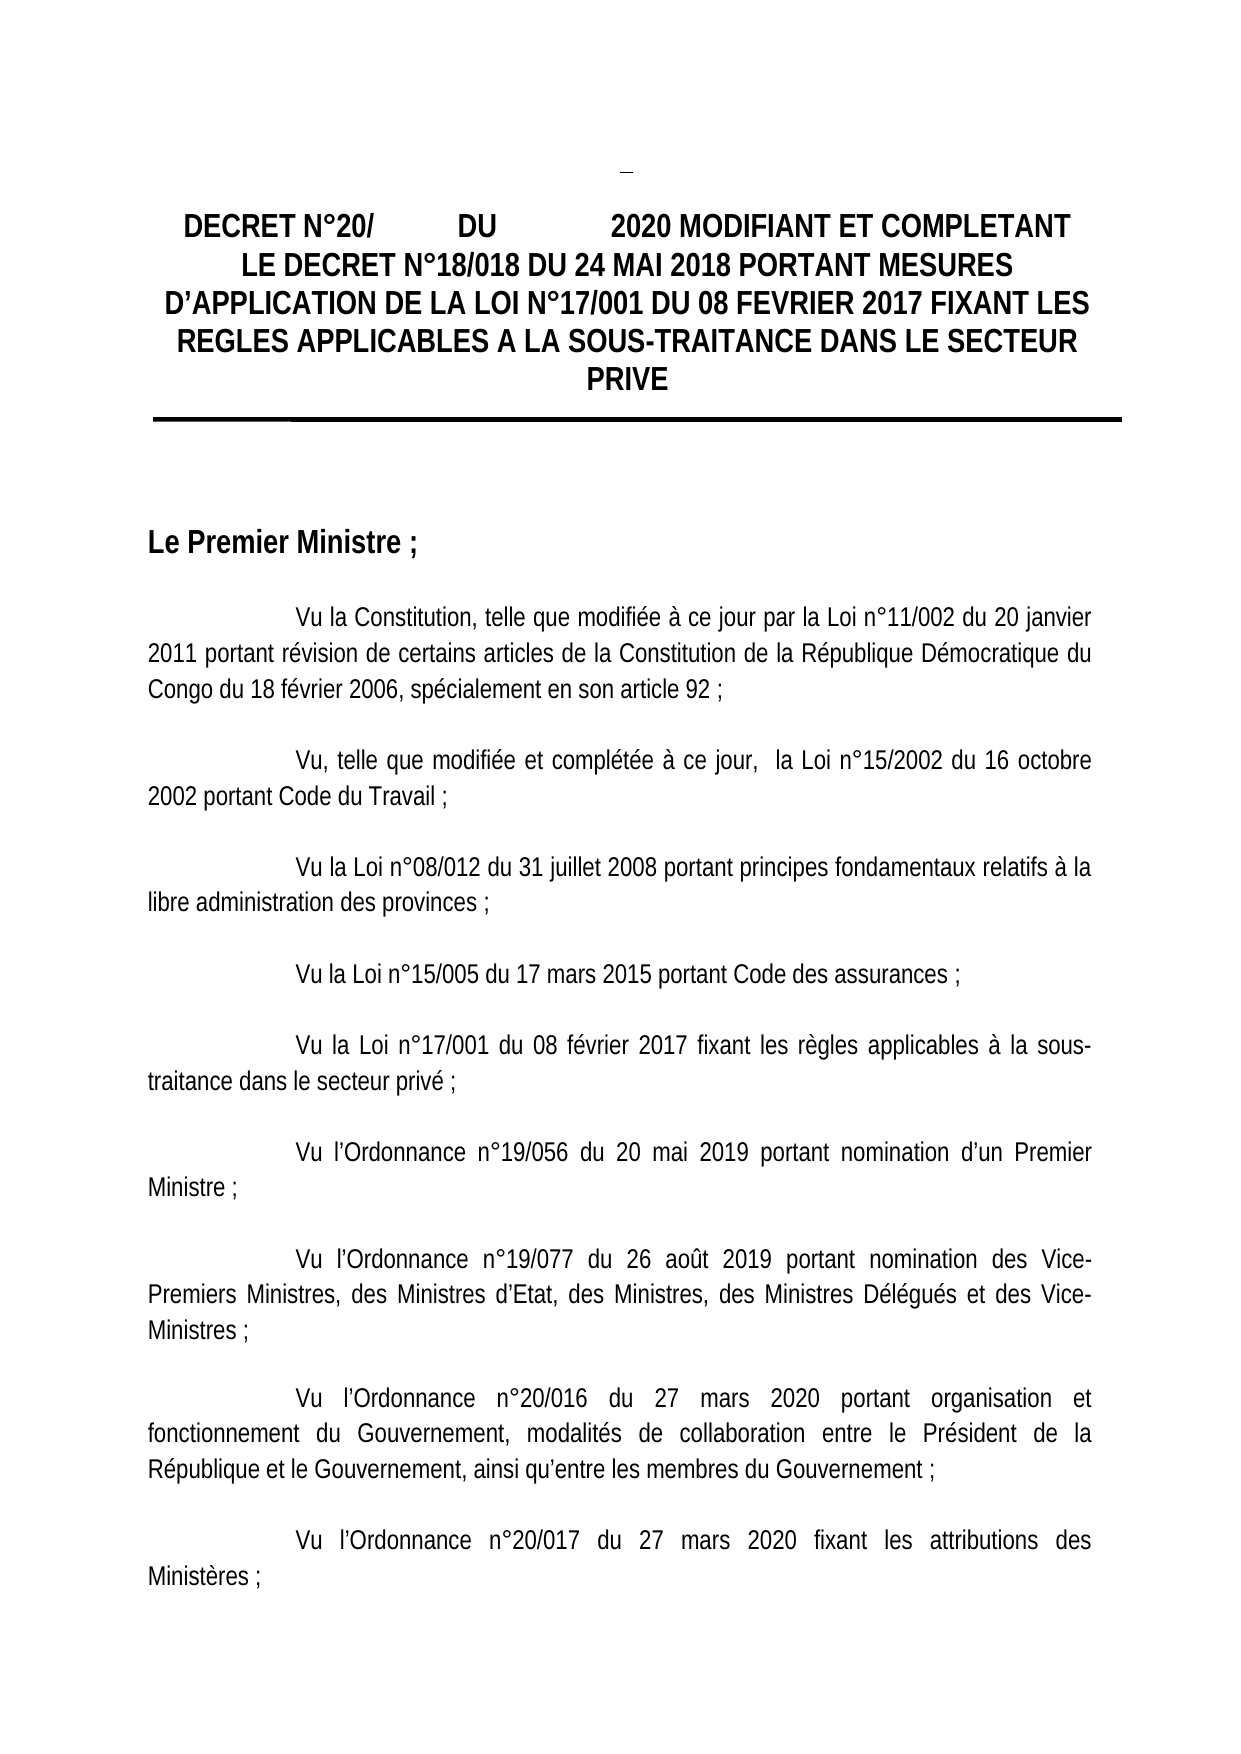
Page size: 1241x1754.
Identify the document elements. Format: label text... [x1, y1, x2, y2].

text Le Premier Ministre ; [148, 522, 1093, 560]
text Vu l’Ordonnance n°19/077 du 26 août 2019 portant nomination des Vice-Premiers Ministres, des Ministres d’Etat, des Ministres, des Ministres Délégués et des Vice-Ministres ; [148, 1243, 1093, 1345]
text Vu la Loi n°17/001 du 08 février 2017 fixant les règles applicables à la sous-traitance dans le secteur privé ; [148, 1029, 1093, 1096]
text DECRET N°20/ DU 2020 MODIFIANT ET COMPLETANT [133, 207, 1122, 245]
text Vu l’Ordonnance n°19/056 du 20 mai 2019 portant nomination d’un Premier Ministre ; [148, 1136, 1093, 1203]
text Vu, telle que modifiée et complétée à ce jour, la Loi n°15/2002 du 16 octobre 2002 portant Code du Travail ; [148, 744, 1093, 811]
text LE DECRET N°18/018 DU 24 MAI 2018 PORTANT MESURES D’APPLICATION DE LA LOI N°17/001 DU 08 FEVRIER 2017 FIXANT LES REGLES APPLICABLES A LA SOUS-TRAITANCE DANS LE SECTEUR PRIVE [133, 245, 1122, 398]
text Vu la Constitution, telle que modifiée à ce jour par la Loi n°11/002 du 20 janvier 2011 portant révision de certains articles de la Constitution de la République Démocratique du Congo du 18 février 2006, spécialement en son article 92 ; [148, 602, 1093, 704]
text Vu l’Ordonnance n°20/016 du 27 mars 2020 portant organisation et fonctionnement du Gouvernement, modalités de collaboration entre le Président de la République et le Gouvernement, ainsi qu’entre les membres du Gouvernement ; [148, 1382, 1093, 1484]
text Vu l’Ordonnance n°20/017 du 27 mars 2020 fixant les attributions des Ministères ; [148, 1524, 1093, 1591]
text Vu la Loi n°08/012 du 31 juillet 2008 portant principes fondamentaux relatifs à la libre administration des provinces ; [148, 851, 1093, 918]
text Vu la Loi n°15/005 du 17 mars 2015 portant Code des assurances ; [148, 958, 1093, 989]
